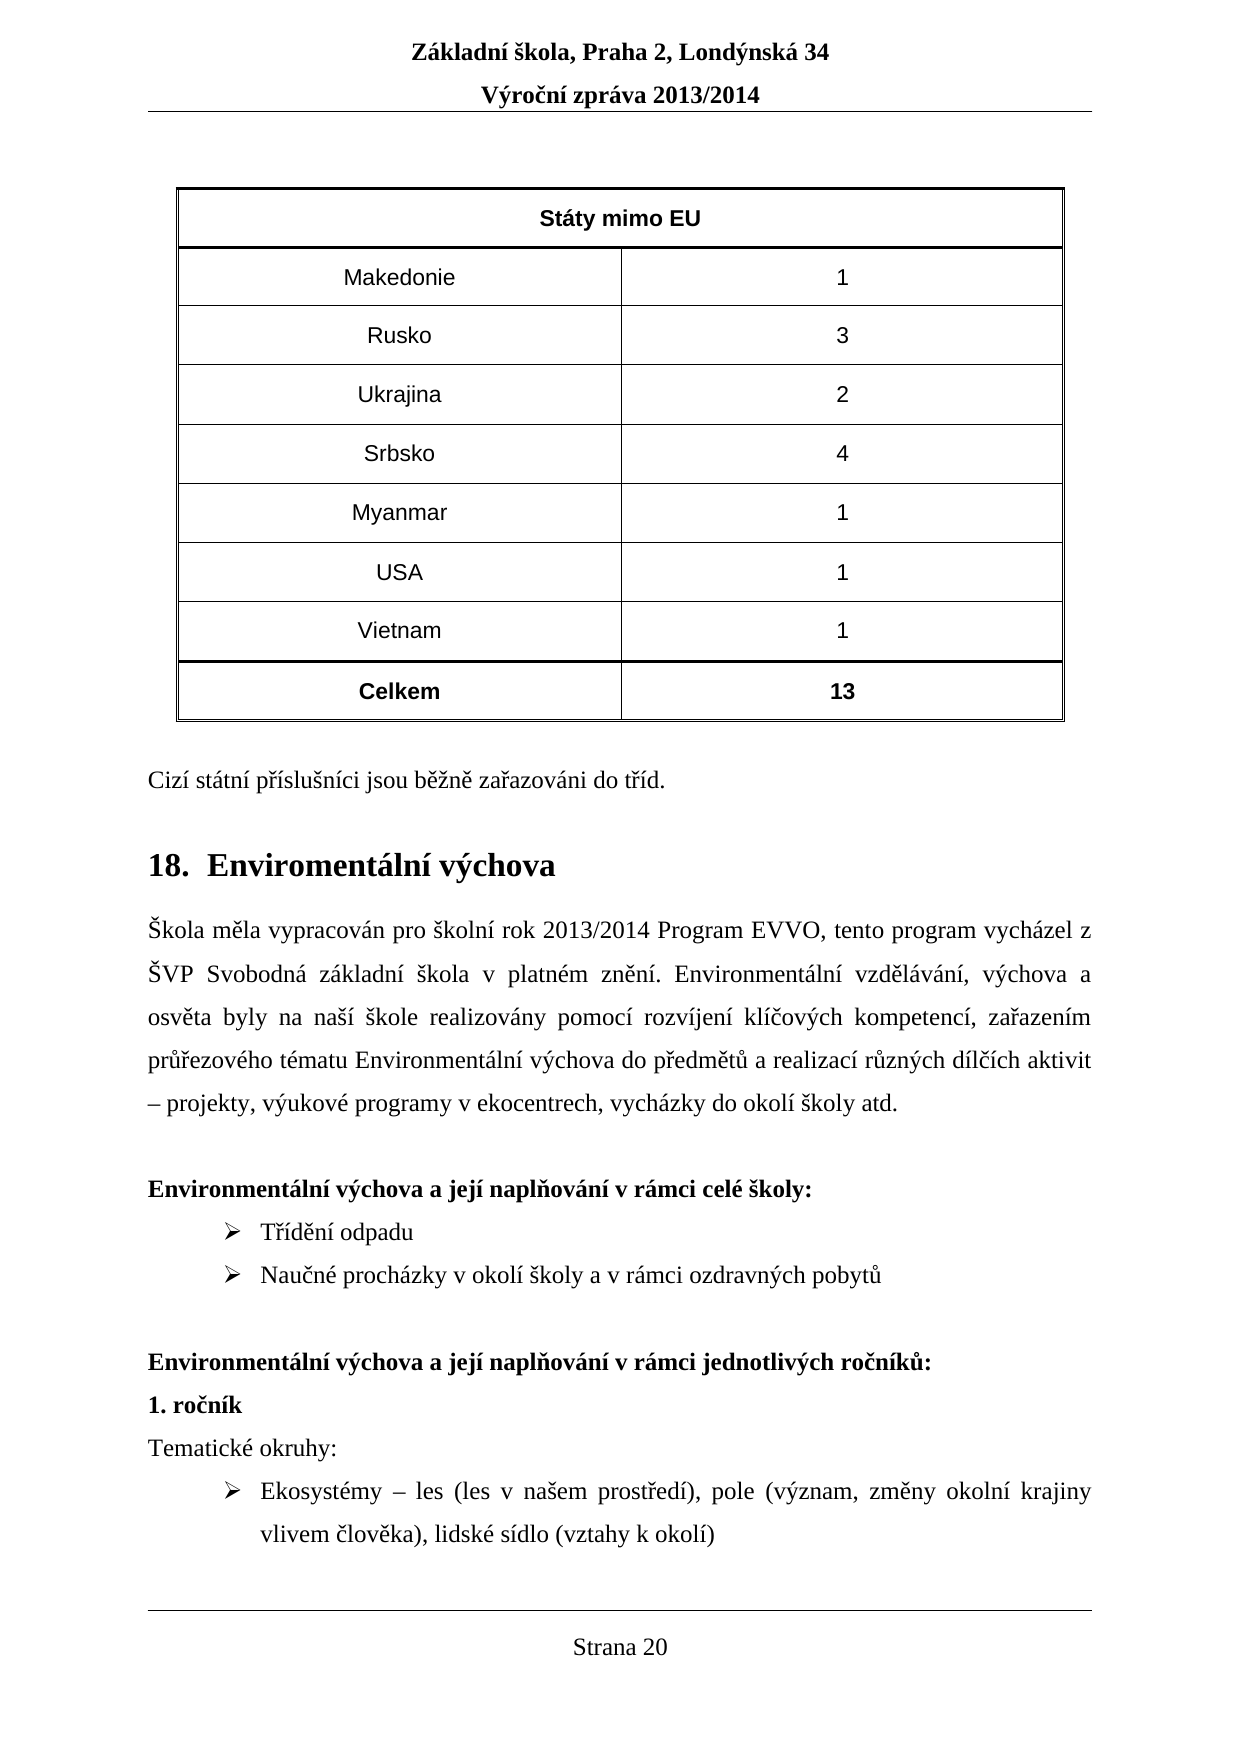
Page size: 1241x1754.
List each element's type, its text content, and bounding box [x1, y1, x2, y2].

subtitle Enviromentální výchova [148, 846, 1092, 884]
table_cell USA [179, 543, 621, 601]
table_cell Vietnam [179, 602, 621, 660]
table_cell Makedonie [179, 249, 621, 305]
list Naučné procházky v okolí školy a v rámci ozdravných pobytů [223, 1261, 1092, 1289]
text Škola měla vypracován pro školní rok 2013/2014 Program EVVO, tento program vycházel z ŠVP Svobodná základní škola v platném znění. Environmentální vzdělávání, výchova a osvěta byly na naší škole realizovány pomocí rozvíjení klíčových kompetencí, zařazením průřezového tématu Environmentální výchova do předmětů a realizací různých dílčích aktivit – projekty, výukové programy v ekocentrech, vycházky do okolí školy atd. [148, 916, 1092, 1117]
table_cell 1 [622, 543, 1062, 601]
table_cell Srbsko [179, 425, 621, 482]
text 1. ročník [148, 1390, 1092, 1419]
table_cell Myanmar [179, 484, 621, 542]
text Environmentální výchova a její naplňování v rámci jednotlivých ročníků: [148, 1347, 1092, 1376]
table_cell 4 [622, 425, 1062, 482]
text Cizí státní příslušníci jsou běžně zařazováni do tříd. [148, 765, 1092, 794]
text Environmentální výchova a její naplňování v rámci celé školy: [148, 1174, 1092, 1203]
table_cell Celkem [179, 663, 621, 719]
table_cell 13 [622, 663, 1062, 719]
table_cell 1 [622, 249, 1062, 305]
list Ekosystémy – les (les v našem prostředí), pole (význam, změny okolní krajiny vlivem člověka), lidské sídlo (vztahy k okolí) [223, 1476, 1092, 1548]
list Třídění odpadu [223, 1217, 1092, 1246]
table_cell 2 [622, 365, 1062, 423]
text Tematické okruhy: [148, 1433, 1092, 1462]
table_cell 3 [622, 306, 1062, 364]
table_cell 1 [622, 602, 1062, 660]
table_cell Rusko [179, 306, 621, 364]
table_cell Státy mimo EU [179, 190, 1062, 246]
table_cell Ukrajina [179, 365, 621, 423]
table_cell 1 [622, 484, 1062, 542]
